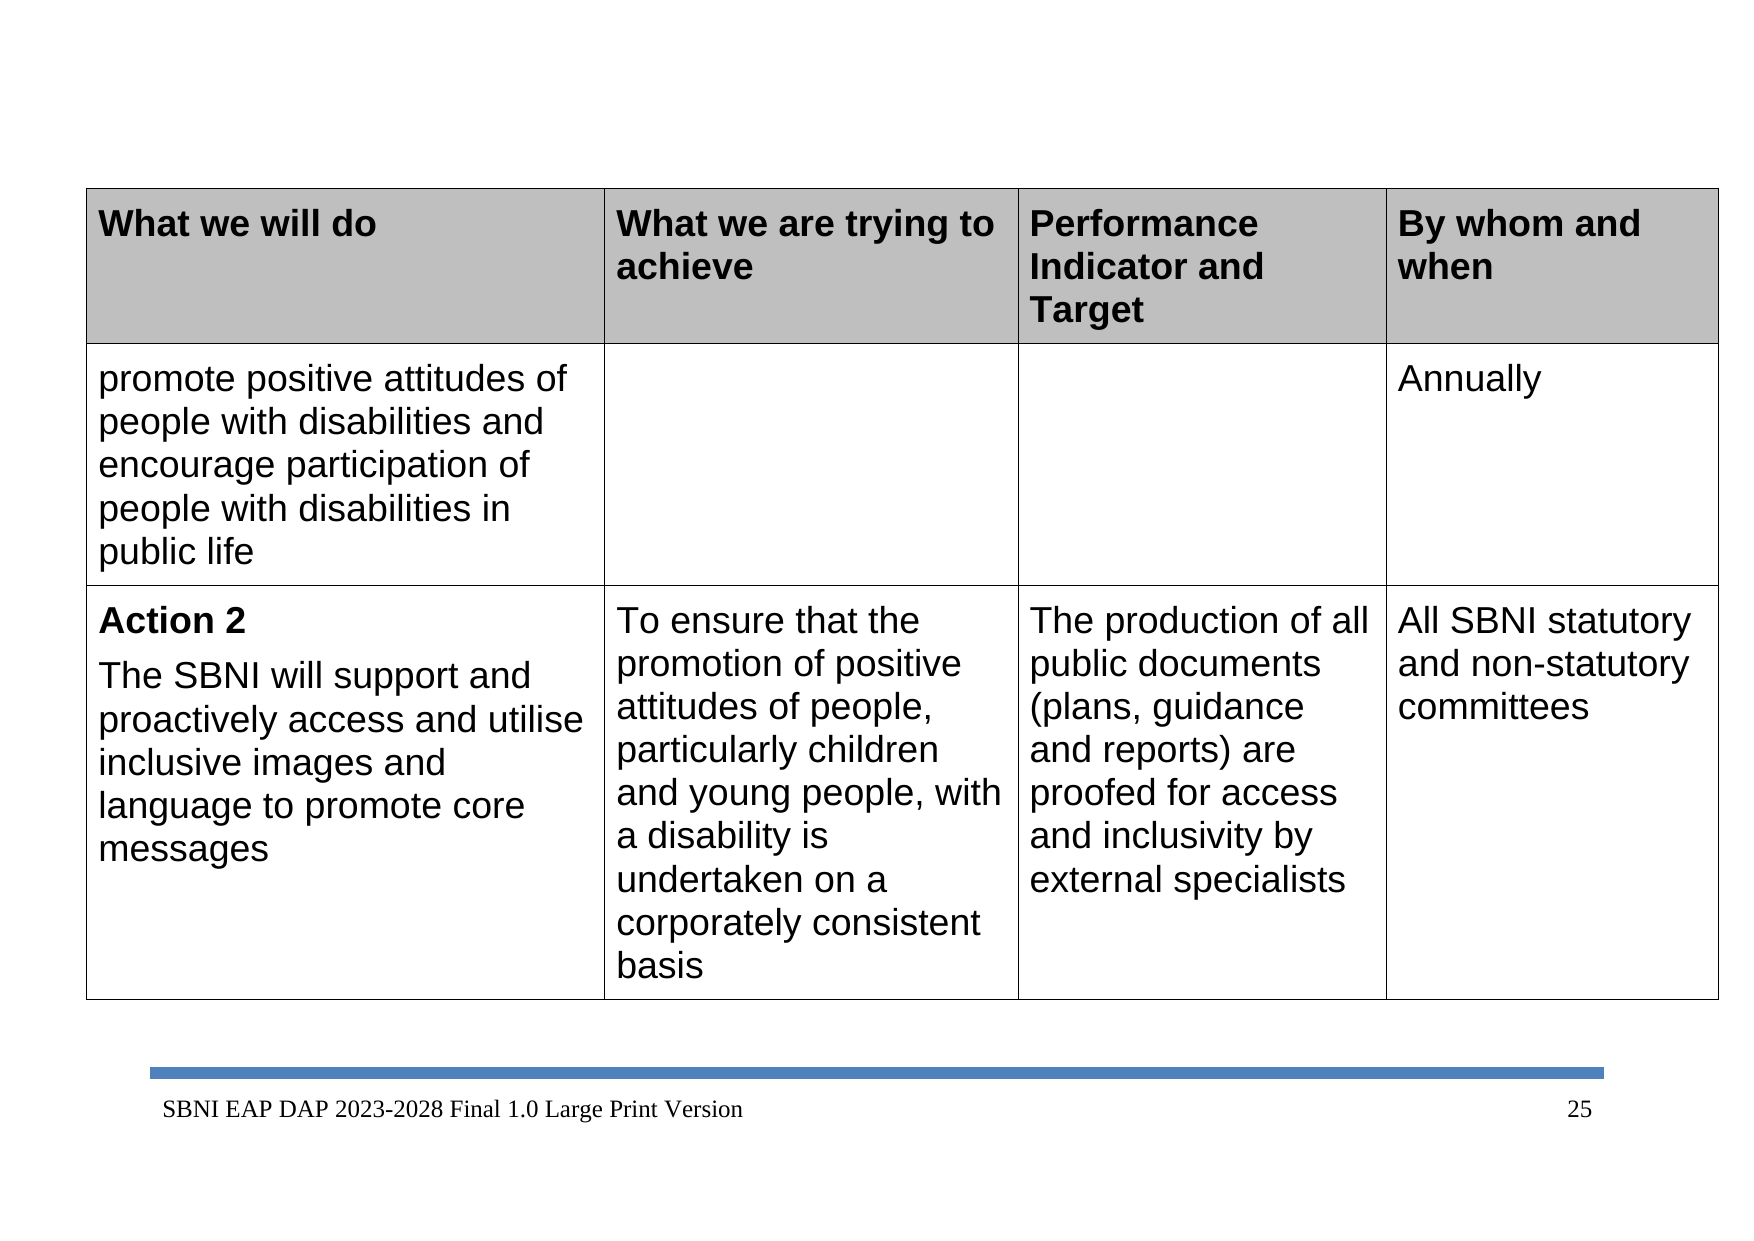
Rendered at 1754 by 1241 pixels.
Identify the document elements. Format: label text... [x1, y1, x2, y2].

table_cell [605, 344, 1018, 584]
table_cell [1019, 344, 1386, 584]
table_header What we are trying to achieve [605, 189, 1018, 343]
table_cell To ensure that the promotion of positive attitudes of people, particularly children and young people, with a disability is undertaken on a corporately consistent basis [605, 586, 1018, 999]
table_header What we will do [87, 189, 604, 343]
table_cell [1387, 344, 1718, 584]
table_cell Action 2 The SBNI will support and proactively access and utilise inclusive images and language to promote core messages [87, 586, 604, 999]
table_header By whom and when [1387, 189, 1718, 343]
table_cell All SBNI statutory and non-statutory committees [1387, 586, 1718, 999]
table_cell The production of all public documents (plans, guidance and reports) are proofed for access and inclusivity by external specialists [1019, 586, 1386, 999]
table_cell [87, 344, 604, 584]
table_header Performance Indicator and Target [1019, 189, 1386, 343]
